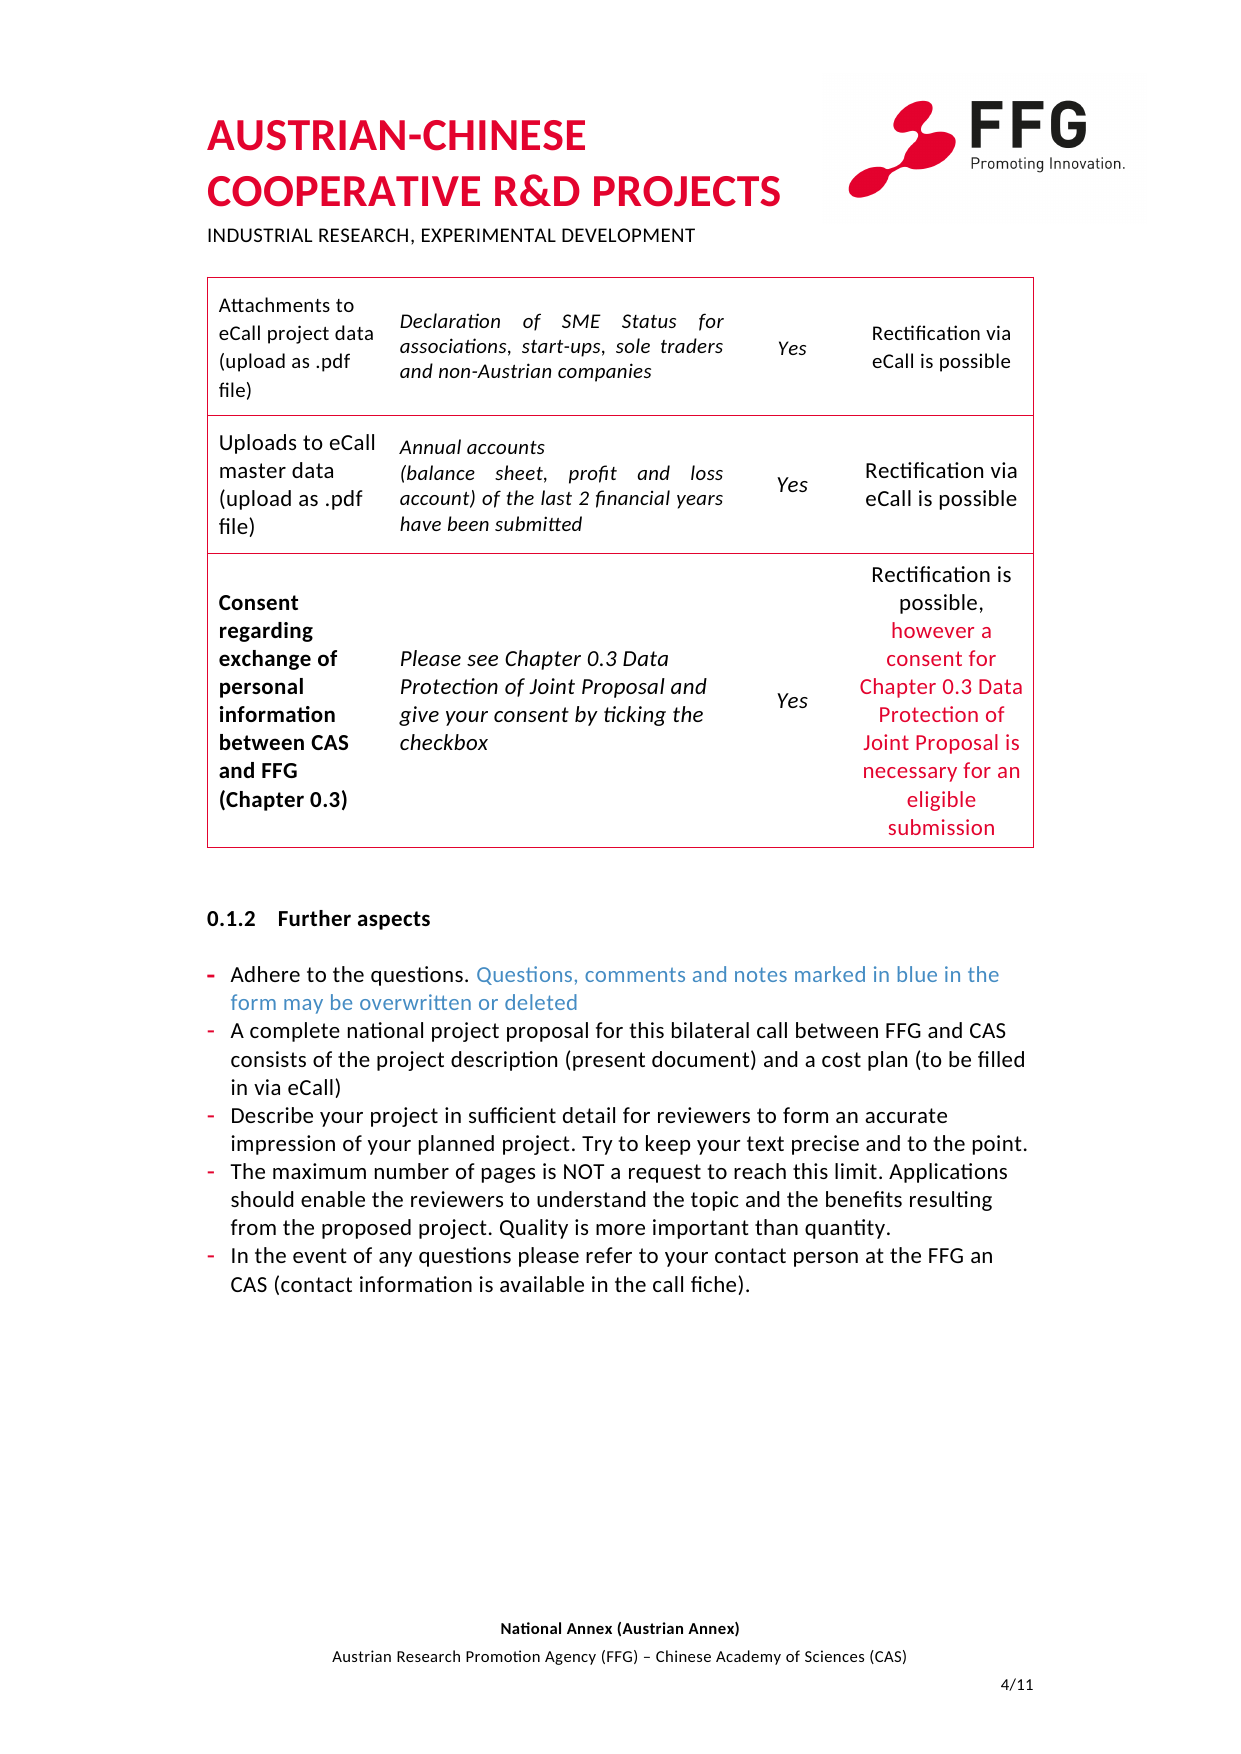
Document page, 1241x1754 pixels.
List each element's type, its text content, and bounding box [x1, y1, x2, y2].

table_cell Attachments to eCall project data (upload as .pdf file) [208, 278, 388, 414]
table_cell Declaration of SME Status for associations, start-ups, sole traders and non-Austrian companies [388, 278, 737, 414]
text A complete national project proposal for this bilateral call between FFG and CAS consists of the project description (present document) and a cost plan (to be filled in via eCall) [207, 1017, 1033, 1101]
text Describe your project in sufficient detail for reviewers to form an accurate impression of your planned project. Try to keep your text precise and to the point. [207, 1101, 1033, 1157]
table_cell Yes [737, 416, 849, 553]
table_cell Rectification is possible, however a consent for Chapter 0.3 Data Protection of Joint Proposal is necessary for an eligible submission [849, 554, 1033, 847]
text The maximum number of pages is NOT a request to reach this limit. Applications should enable the reviewers to understand the topic and the benefits resulting from the proposed project. Quality is more important than quantity. [207, 1157, 1033, 1242]
table_cell Yes [737, 554, 849, 847]
table_cell Rectification via eCall is possible [849, 278, 1033, 414]
subtitle Further aspects [207, 904, 1033, 932]
table_cell Uploads to eCall master data (upload as .pdf file) [208, 416, 388, 553]
table_cell Yes [737, 278, 849, 414]
text In the event of any questions please refer to your contact person at the FFG an CAS (contact information is available in the call fiche). [207, 1242, 1033, 1298]
text Adhere to the questions. Questions, comments and notes marked in blue in the form may be overwritten or deleted [207, 960, 1033, 1017]
table_cell Please see Chapter 0.3 Data Protection of Joint Proposal and give your consent by ticking the checkbox [388, 554, 737, 847]
table_cell Annual accounts (balance sheet, profit and loss account) of the last 2 financial years have been submitted [388, 416, 737, 553]
picture [821, 73, 1147, 224]
table_cell Consent regarding exchange of personal information between CAS and FFG (Chapter 0.3) [208, 554, 388, 847]
table_cell Rectification via eCall is possible [849, 416, 1033, 553]
